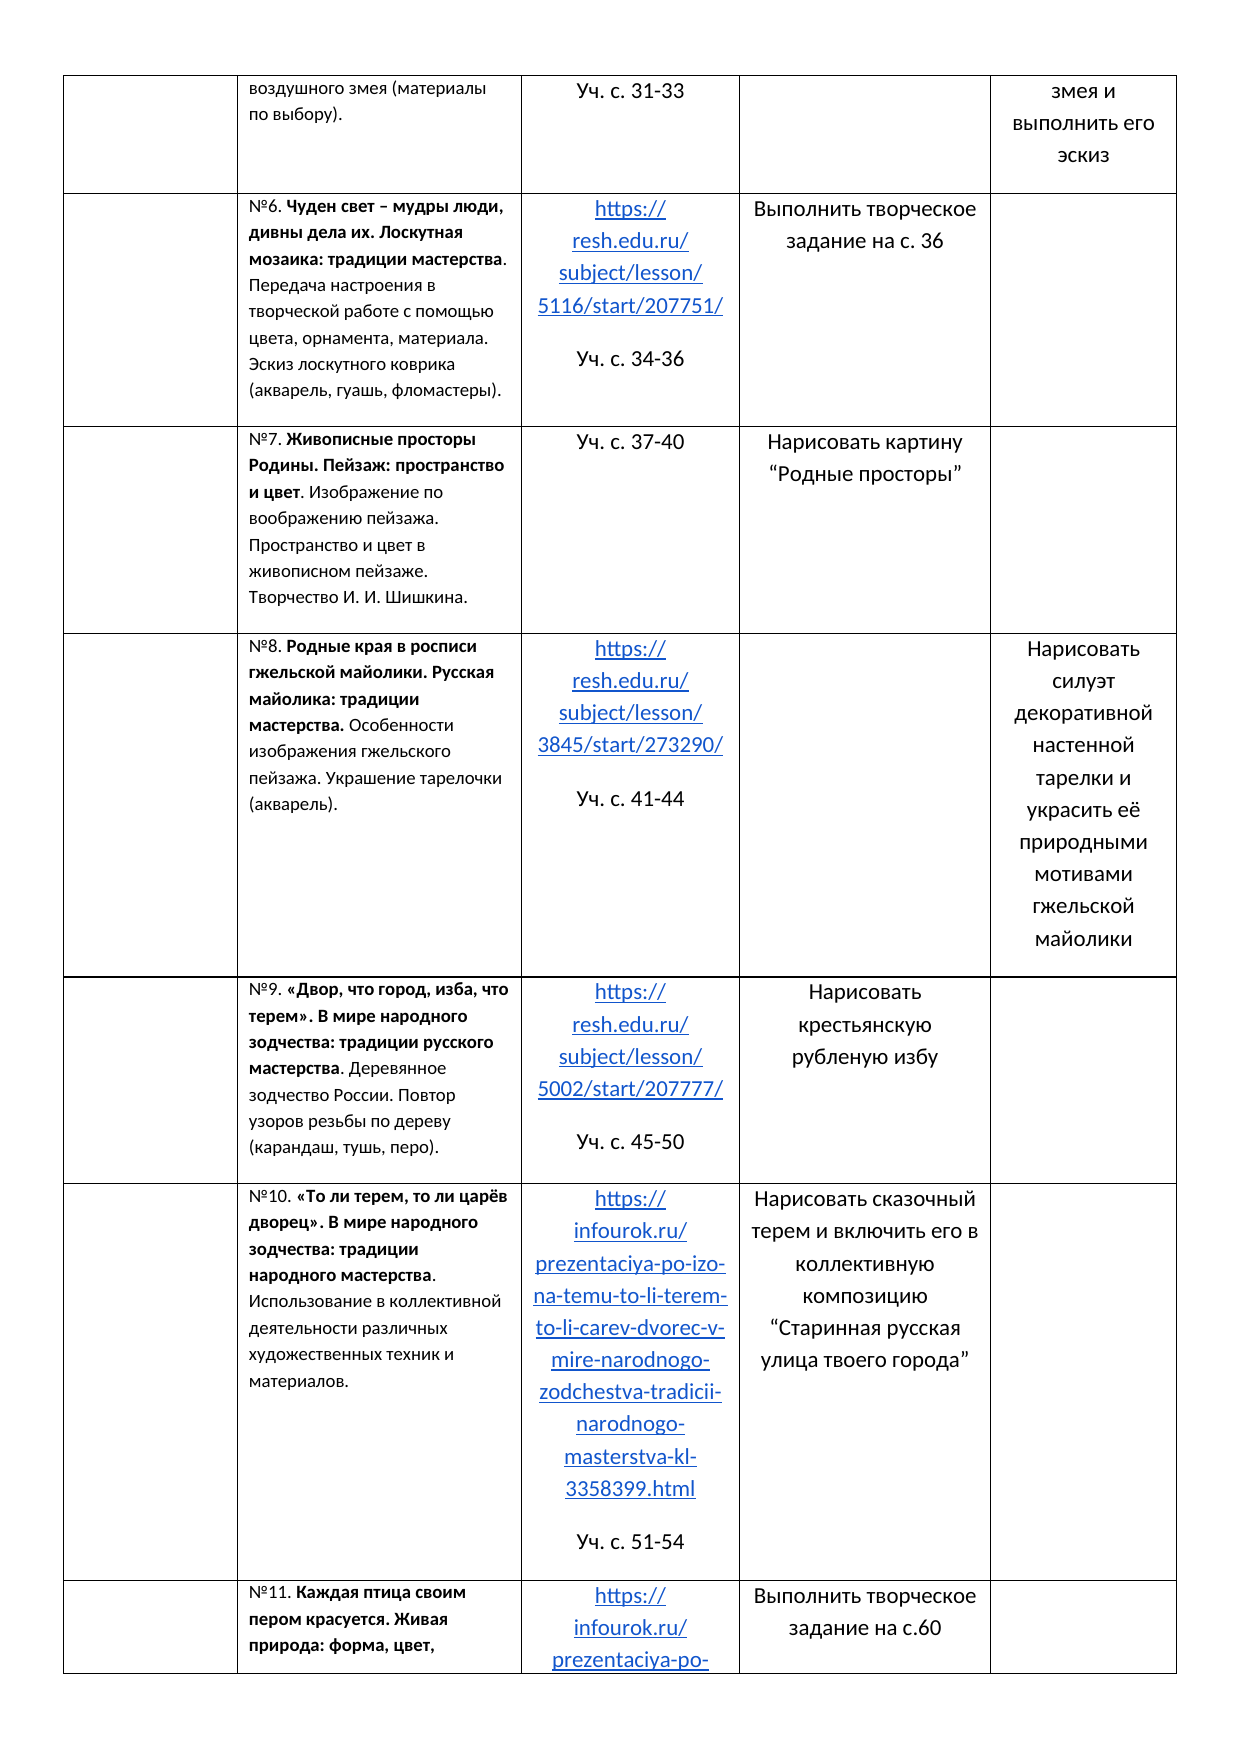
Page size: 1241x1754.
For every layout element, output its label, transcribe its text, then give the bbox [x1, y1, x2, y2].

table_cell [740, 634, 990, 976]
table_cell [991, 978, 1176, 1183]
table_cell [64, 427, 237, 633]
table_cell [740, 76, 990, 193]
table_cell https://resh.edu.ru/subject/lesson/5002/start/207777/ Уч. с. 45-50 [522, 978, 739, 1183]
table_cell Нарисовать крестьянскую рубленую избу [740, 978, 990, 1183]
table_cell №6. Чуден свет – мудры люди, дивны дела их. Лоскутная мозаика: традиции мастерства. Передача настроения в творческой работе с помощью цвета, орнамента, материала. Эскиз лоскутного коврика (акварель, гуашь, фломастеры). [238, 194, 521, 426]
table_cell https://resh.edu.ru/subject/lesson/5116/start/207751/ Уч. с. 34-36 [522, 194, 739, 426]
table_cell [64, 1184, 237, 1580]
table_cell [991, 1184, 1176, 1580]
table_cell [64, 978, 237, 1183]
table_cell №9. «Двор, что город, изба, что терем». В мире народного зодчества: традиции русского мастерства. Деревянное зодчество России. Повтор узоров резьбы по дереву (карандаш, тушь, перо). [238, 978, 521, 1183]
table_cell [522, 1581, 739, 1673]
table_cell №8. Родные края в росписи гжельской майолики. Русская майолика: традиции мастерства. Особенности изображения гжельского пейзажа. Украшение тарелочки (акварель). [238, 634, 521, 976]
table_cell [64, 1581, 237, 1673]
table_cell [991, 194, 1176, 426]
table_cell https://resh.edu.ru/subject/lesson/3845/start/273290/ Уч. с. 41-44 [522, 634, 739, 976]
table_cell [740, 1581, 990, 1673]
table_cell №7. Живописные просторы Родины. Пейзаж: пространство и цвет. Изображение по воображению пейзажа. Пространство и цвет в живописном пейзаже. Творчество И. И. Шишкина. [238, 427, 521, 633]
table_cell Выполнить творческое задание на с. 36 [740, 194, 990, 426]
table_cell Нарисовать силуэт декоративной настенной тарелки и украсить её природными мотивами гжельской майолики [991, 634, 1176, 976]
table_cell [991, 1581, 1176, 1673]
table_cell №10. «То ли терем, то ли царёв дворец». В мире народного зодчества: традиции народного мастерства. Использование в коллективной деятельности различных художественных техник и материалов. [238, 1184, 521, 1580]
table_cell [238, 1581, 521, 1673]
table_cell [238, 76, 521, 193]
table_cell Нарисовать картину “Родные просторы” [740, 427, 990, 633]
table_cell [64, 76, 237, 193]
table_cell [991, 427, 1176, 633]
table_cell Уч. с. 37-40 [522, 427, 739, 633]
table_cell [64, 194, 237, 426]
table_cell https://infourok.ru/prezentaciya-po-izo-na-temu-to-li-terem-to-li-carev-dvorec-v-mire-narodnogo-zodchestva-tradicii-narodnogo-masterstva-kl-3358399.html Уч. с. 51-54 [522, 1184, 739, 1580]
table_cell Нарисовать сказочный терем и включить его в коллективную композицию “Старинная русская улица твоего города” [740, 1184, 990, 1580]
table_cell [991, 76, 1176, 193]
table_cell [64, 634, 237, 976]
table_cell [522, 76, 739, 193]
